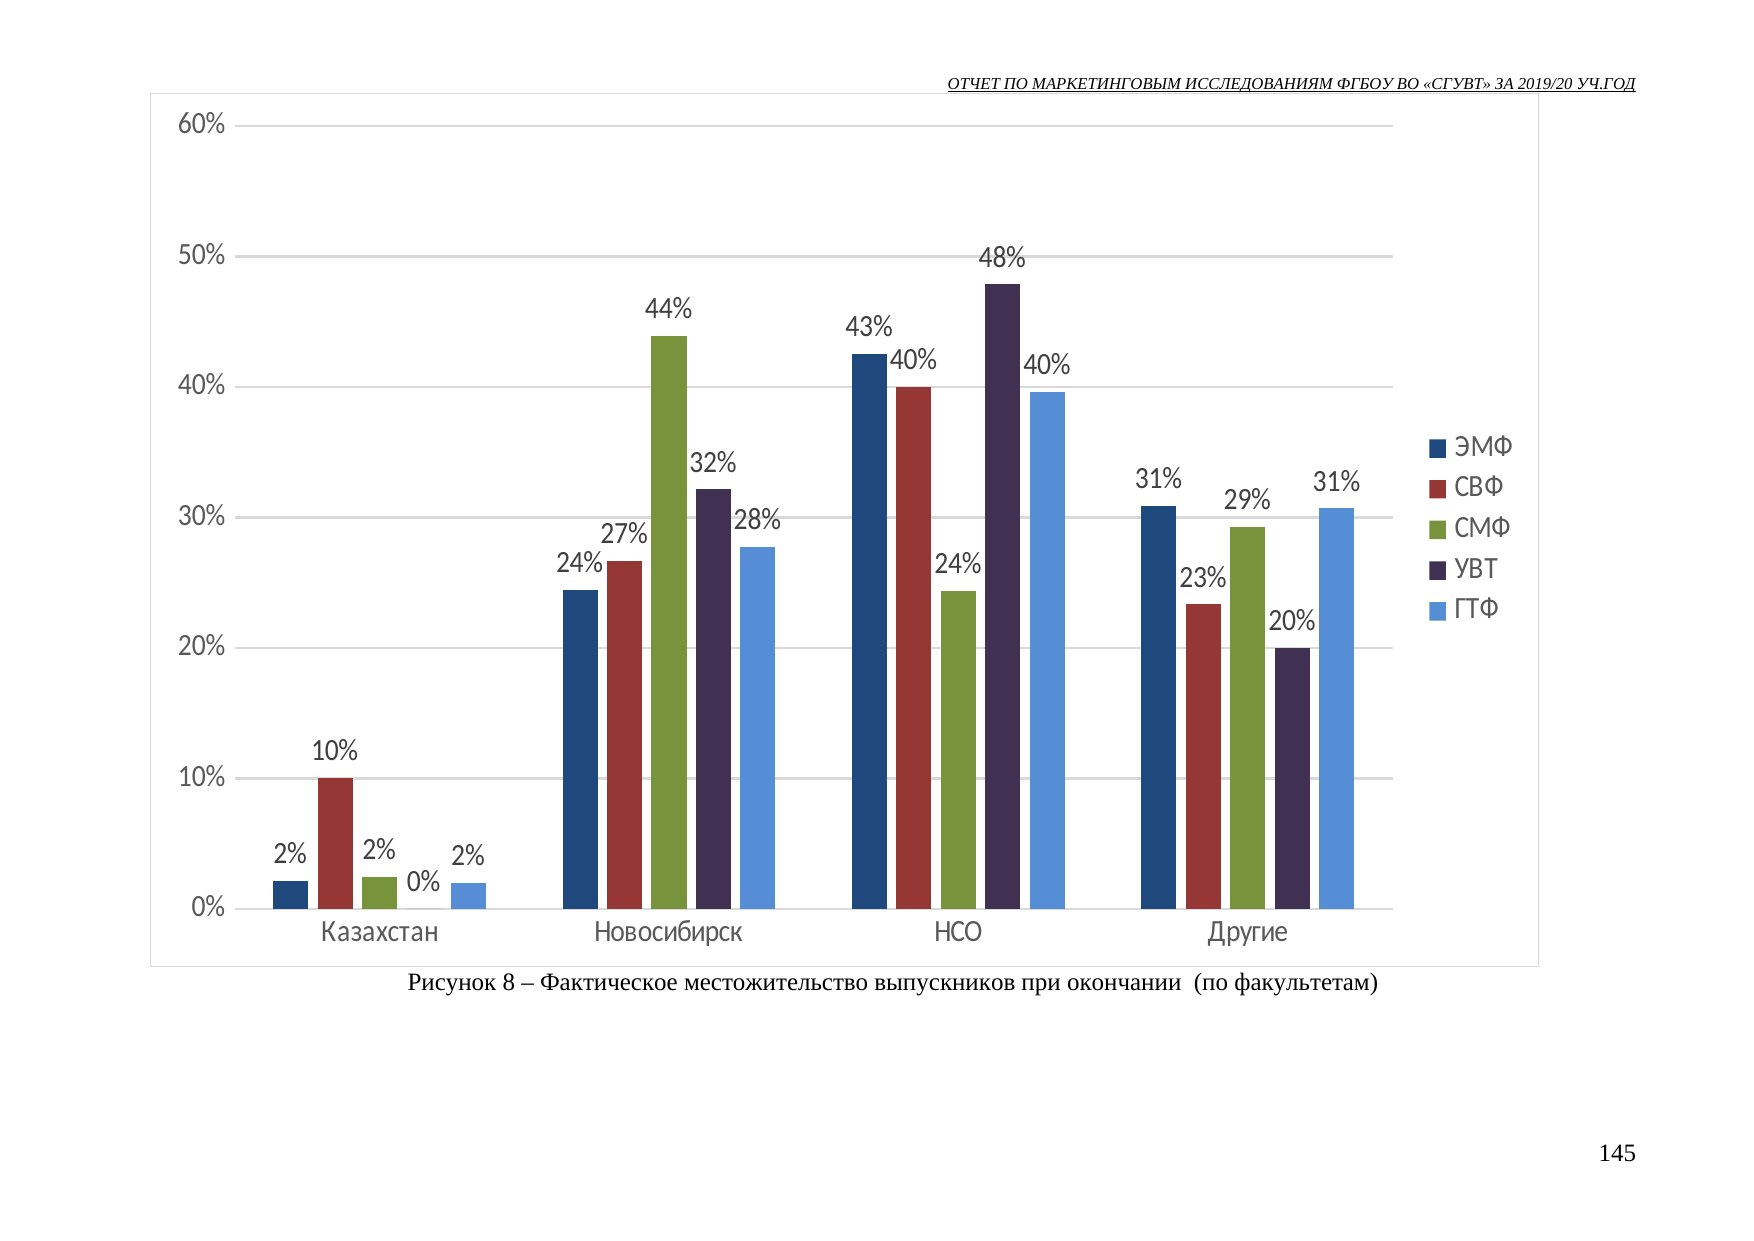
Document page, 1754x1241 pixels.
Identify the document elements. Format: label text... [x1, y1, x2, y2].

text Рисунок 8 – Фактическое местожительство выпускников при окончании (по факультетам) [150, 967, 1636, 996]
